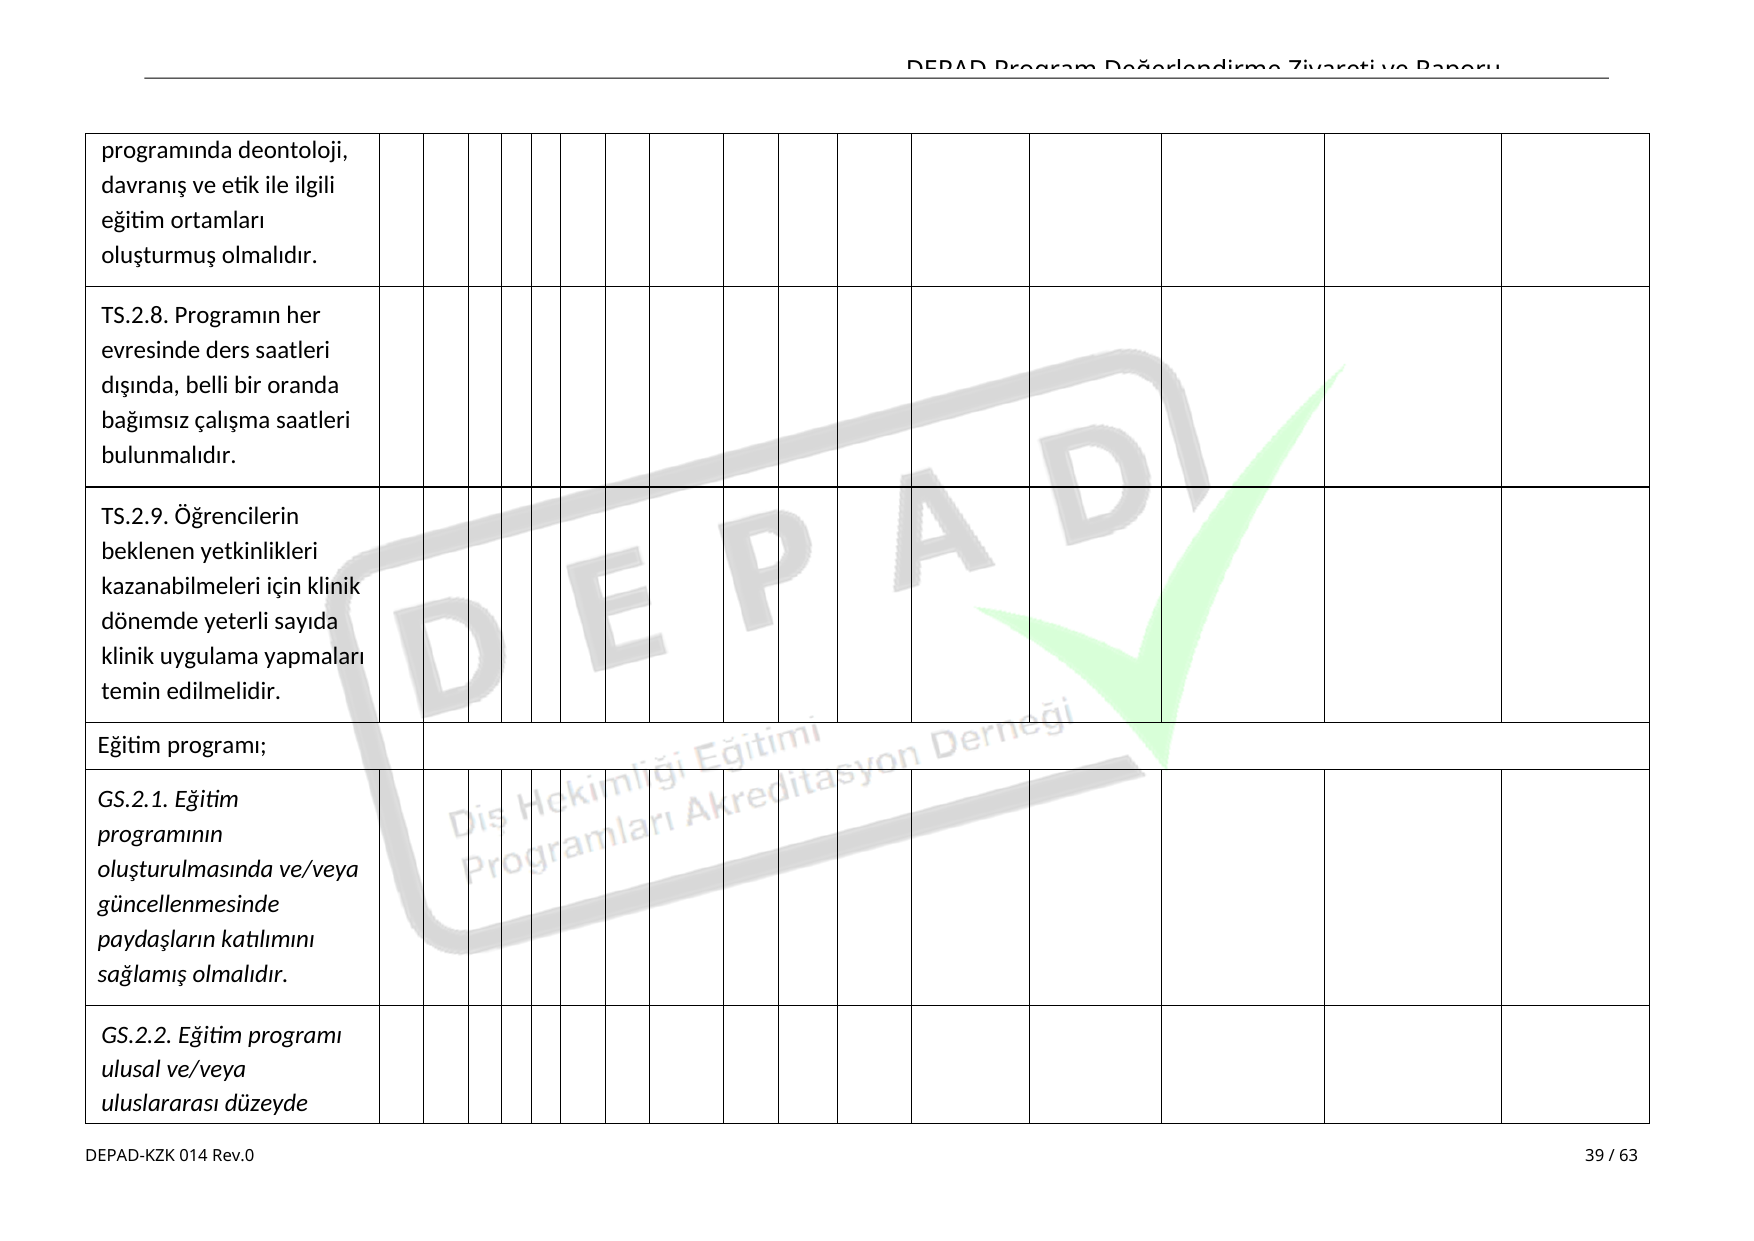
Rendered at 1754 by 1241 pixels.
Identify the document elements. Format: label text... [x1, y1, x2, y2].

table_cell [532, 287, 560, 486]
table_cell [650, 770, 723, 1004]
table_cell [606, 488, 649, 722]
table_cell [424, 1006, 468, 1122]
table_cell TS.2.8. Programın her evresinde ders saatleri dışında, belli bir oranda bağımsız çalışma saatleri bulunmalıdır. [86, 287, 379, 486]
table_cell [1162, 488, 1324, 722]
table_cell Eğitim programı; [86, 723, 423, 769]
table_header [724, 134, 778, 286]
table_header [532, 134, 560, 286]
table_cell [1502, 1006, 1649, 1122]
table_cell [838, 287, 911, 486]
table_cell [838, 488, 911, 722]
table_header [469, 134, 501, 286]
table_cell [532, 1006, 560, 1122]
table_cell [724, 488, 778, 722]
table_cell [1325, 1006, 1501, 1122]
table_cell [1162, 770, 1324, 1004]
table_cell [502, 770, 531, 1004]
table_cell [912, 488, 1029, 722]
table_cell [502, 1006, 531, 1122]
table_header [502, 134, 531, 286]
table_cell [1502, 287, 1649, 486]
table_header [912, 134, 1029, 286]
table_header [606, 134, 649, 286]
table_header [650, 134, 723, 286]
table_cell [532, 770, 560, 1004]
table_cell GS.2.2. Eğitim programı ulusal ve/veya uluslararası düzeyde [86, 1006, 379, 1122]
table_cell [779, 770, 837, 1004]
table_cell [650, 1006, 723, 1122]
table_cell [606, 770, 649, 1004]
table_cell [779, 488, 837, 722]
table_cell [532, 488, 560, 722]
table_cell [424, 488, 468, 722]
table_cell [606, 1006, 649, 1122]
table_cell [724, 770, 778, 1004]
table_cell [912, 287, 1029, 486]
table_cell [561, 287, 605, 486]
table_cell [1325, 770, 1501, 1004]
table_cell [838, 1006, 911, 1122]
table_cell [1502, 770, 1649, 1004]
table_cell [1030, 770, 1161, 1004]
table_cell [1325, 287, 1501, 486]
table_cell [469, 770, 501, 1004]
table_cell [380, 770, 423, 1004]
table_header [380, 134, 423, 286]
table_cell [606, 287, 649, 486]
table_cell [1162, 287, 1324, 486]
table_cell TS.2.9. Öğrencilerin beklenen yetkinlikleri kazanabilmeleri için klinik dönemde yeterli sayıda klinik uygulama yapmaları temin edilmelidir. [86, 488, 379, 722]
table_cell [1030, 488, 1161, 722]
table_cell [424, 770, 468, 1004]
table_cell [380, 488, 423, 722]
table_header [1502, 134, 1649, 286]
table_cell [469, 1006, 501, 1122]
table_cell [1325, 488, 1501, 722]
table_header [779, 134, 837, 286]
table_cell [380, 287, 423, 486]
table_cell [1030, 1006, 1161, 1122]
table_cell [424, 287, 468, 486]
table_cell [561, 770, 605, 1004]
table_header [424, 134, 468, 286]
table_cell [1502, 488, 1649, 722]
table_cell [779, 1006, 837, 1122]
table_header [838, 134, 911, 286]
table_cell [724, 1006, 778, 1122]
table_cell [1162, 1006, 1324, 1122]
table_cell [561, 488, 605, 722]
table_cell [779, 287, 837, 486]
table_cell [424, 723, 1649, 769]
table_cell [469, 488, 501, 722]
table_cell [469, 287, 501, 486]
table_cell [380, 1006, 423, 1122]
table_cell [1030, 287, 1161, 486]
table_header [561, 134, 605, 286]
table_cell [502, 287, 531, 486]
table_cell [502, 488, 531, 722]
table_cell [650, 488, 723, 722]
table_header [1325, 134, 1501, 286]
table_header programında deontoloji, davranış ve etik ile ilgili eğitim ortamları oluşturmuş olmalıdır. [86, 134, 379, 286]
table_cell [912, 1006, 1029, 1122]
table_cell [724, 287, 778, 486]
table_cell GS.2.1. Eğitim programının oluşturulmasında ve/veya güncellenmesinde paydaşların katılımını sağlamış olmalıdır. [86, 770, 379, 1004]
table_cell [650, 287, 723, 486]
table_cell [912, 770, 1029, 1004]
table_cell [838, 770, 911, 1004]
table_cell [561, 1006, 605, 1122]
table_header [1162, 134, 1324, 286]
table_header [1030, 134, 1161, 286]
